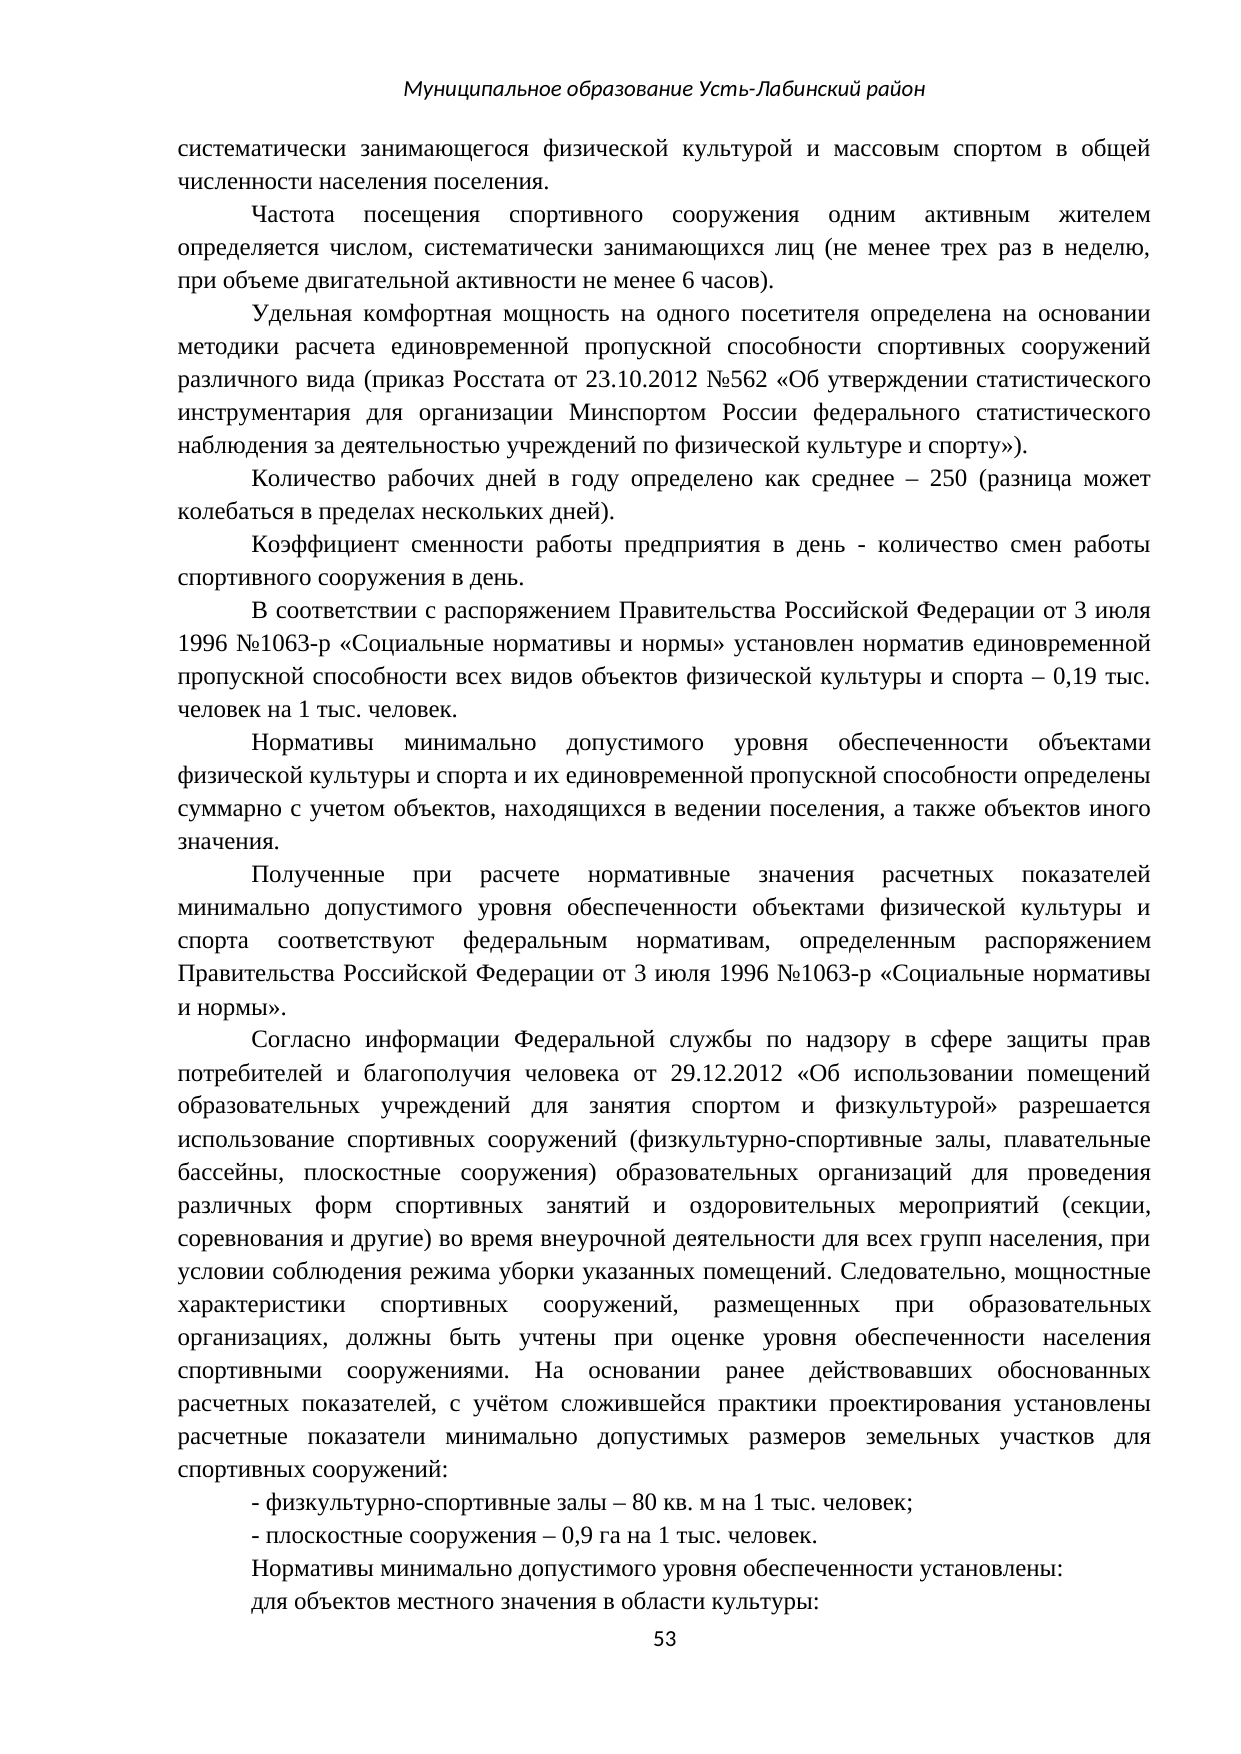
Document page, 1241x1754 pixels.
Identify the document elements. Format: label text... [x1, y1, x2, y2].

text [177, 133, 1152, 195]
text Удельная комфортная мощность на одного посетителя определена на основании методики расчета единовременной пропускной способности спортивных сооружений различного вида (приказ Росстата от 23.10.2012 №562 «Об утверждении статистического инструментария для организации Минспортом России федерального статистического наблюдения за деятельностью учреждений по физической культуре и спорту»). [177, 298, 1152, 459]
text для объектов местного значения в области культуры: [177, 1586, 1152, 1615]
text Количество рабочих дней в году определено как среднее – 250 (разница может колебаться в пределах нескольких дней). [177, 463, 1152, 525]
text Полученные при расчете нормативные значения расчетных показателей минимально допустимого уровня обеспеченности объектами физической культуры и спорта соответствуют федеральным нормативам, определенным распоряжением Правительства Российской Федерации от 3 июля 1996 №1063-р «Социальные нормативы и нормы». [177, 859, 1152, 1020]
text - физкультурно-спортивные залы – 80 кв. м на 1 тыс. человек; [177, 1487, 1152, 1516]
text Согласно информации Федеральной службы по надзору в сфере защиты прав потребителей и благополучия человека от 29.12.2012 «Об использовании помещений образовательных учреждений для занятия спортом и физкультурой» разрешается использование спортивных сооружений (физкультурно-спортивные залы, плавательные бассейны, плоскостные сооружения) образовательных организаций для проведения различных форм спортивных занятий и оздоровительных мероприятий (секции, соревнования и другие) во время внеурочной деятельности для всех групп населения, при условии соблюдения режима уборки указанных помещений. Следовательно, мощностные характеристики спортивных сооружений, размещенных при образовательных организациях, должны быть учтены при оценке уровня обеспеченности населения спортивными сооружениями. На основании ранее действовавших обоснованных расчетных показателей, с учётом сложившейся практики проектирования установлены расчетные показатели минимально допустимых размеров земельных участков для спортивных сооружений: [177, 1024, 1152, 1483]
text Нормативы минимально допустимого уровня обеспеченности установлены: [177, 1553, 1152, 1582]
text Коэффициент сменности работы предприятия в день - количество смен работы спортивного сооружения в день. [177, 529, 1152, 591]
text Нормативы минимально допустимого уровня обеспеченности объектами физической культуры и спорта и их единовременной пропускной способности определены суммарно с учетом объектов, находящихся в ведении поселения, а также объектов иного значения. [177, 727, 1152, 855]
text Частота посещения спортивного сооружения одним активным жителем определяется числом, систематически занимающихся лиц (не менее трех раз в неделю, при объеме двигательной активности не менее 6 часов). [177, 199, 1152, 294]
text - плоскостные сооружения – 0,9 га на 1 тыс. человек. [177, 1520, 1152, 1549]
text В соответствии с распоряжением Правительства Российской Федерации от 3 июля 1996 №1063-р «Социальные нормативы и нормы» установлен норматив единовременной пропускной способности всех видов объектов физической культуры и спорта – 0,19 тыс. человек на 1 тыс. человек. [177, 595, 1152, 723]
